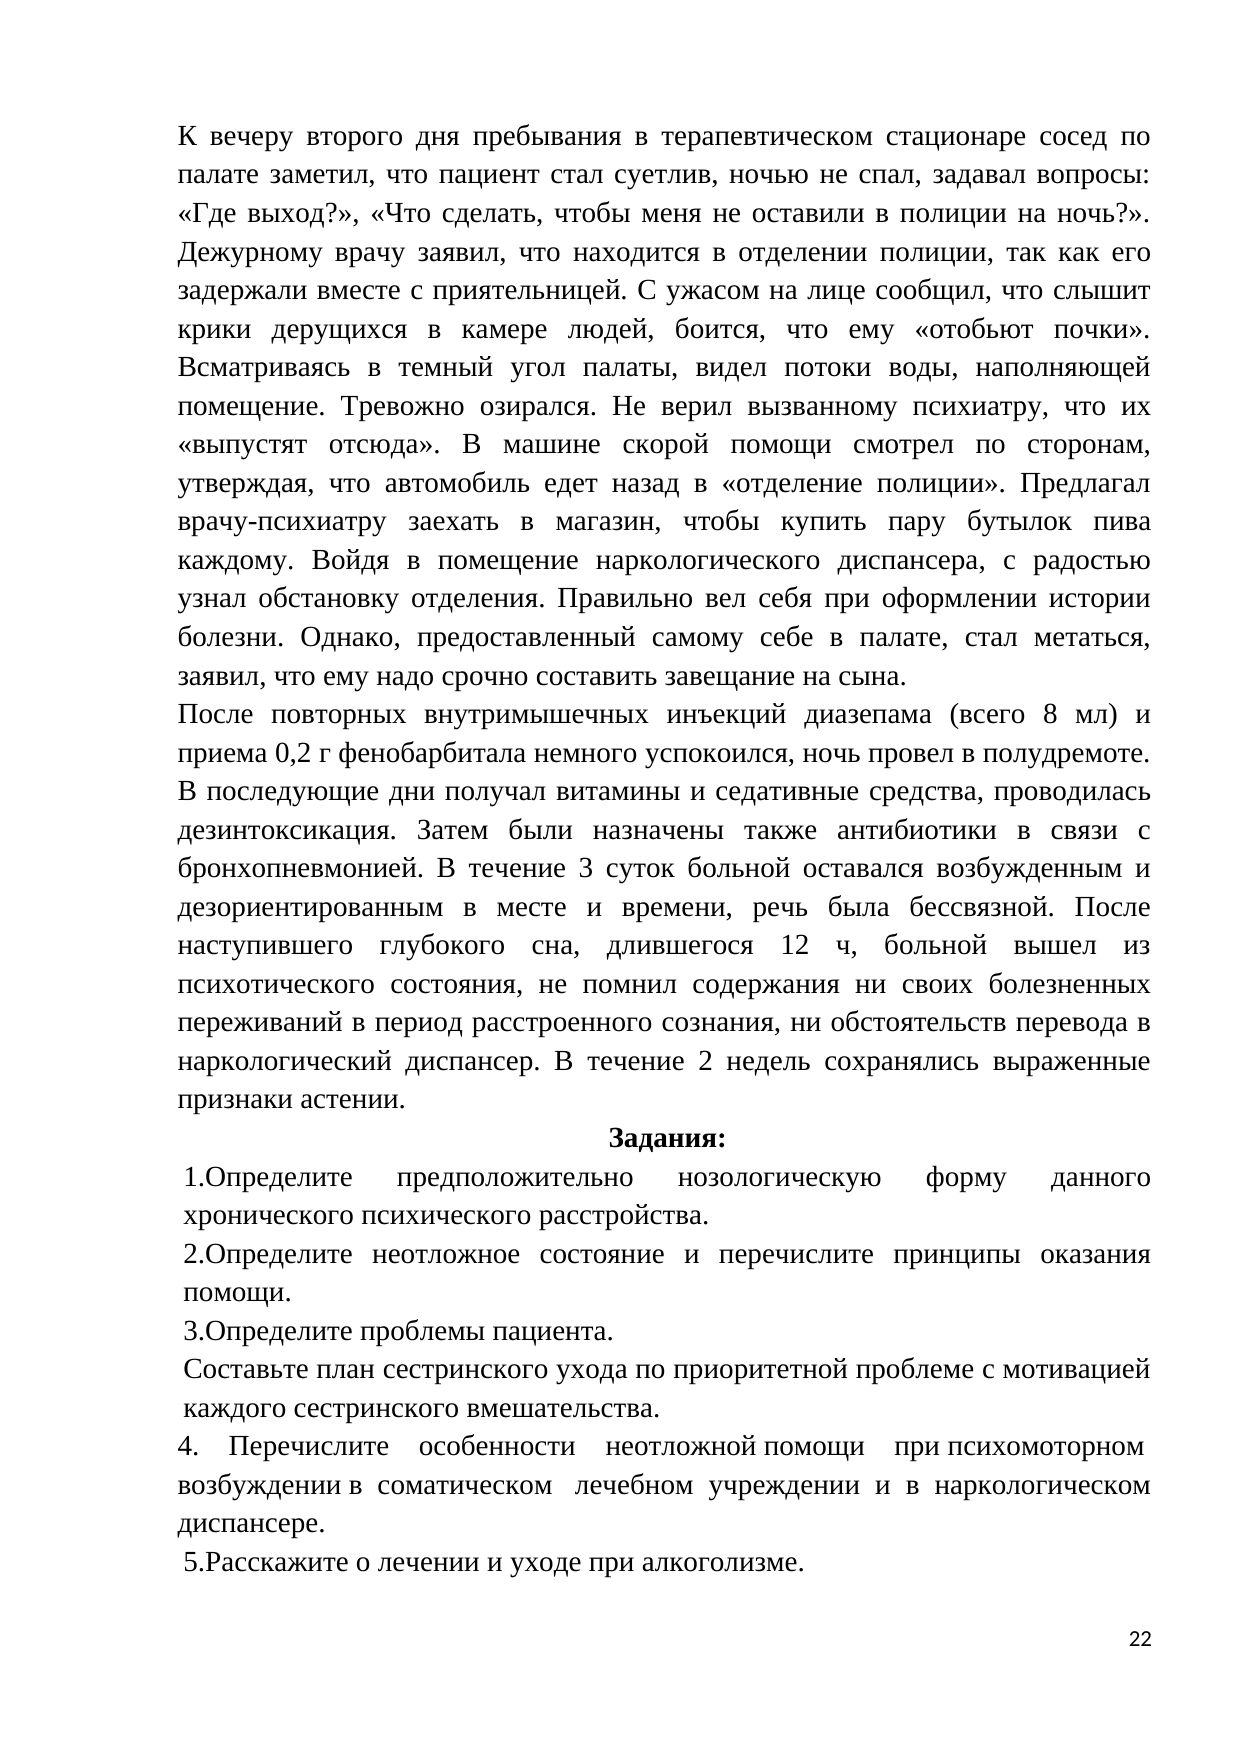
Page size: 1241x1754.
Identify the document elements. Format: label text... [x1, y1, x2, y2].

text 5.Расскажите о лечении и уходе при алкоголизме. [183, 1544, 1152, 1578]
text Задания: [183, 1120, 1152, 1154]
text 2.Определите неотложное состояние и перечислите принципы оказания помощи. [183, 1236, 1152, 1308]
text Составьте план сестринского ухода по приоритетной проблеме с мотивацией каждого сестринского вмешательства. [183, 1351, 1152, 1423]
text 3.Определите проблемы пациента. [183, 1313, 1152, 1346]
text 1.Определите предположительно нозологическую форму данного хронического психического расстройства. [183, 1159, 1152, 1231]
text После повторных внутримышечных инъекций диазепама (всего 8 мл) и приема 0,2 г фенобарбитала немного успокоился, ночь провел в полудремоте. В последующие дни получал витамины и седативные средства, проводилась дезинтоксикация. Затем были назначены также антибиотики в связи с бронхопневмонией. В течение 3 суток больной оставался возбужденным и дезориентированным в месте и времени, речь была бессвязной. После наступившего глубокого сна, длившегося 12 ч, больной вышел из психотического состояния, не помнил содержания ни своих болезненных переживаний в период расстроенного сознания, ни обстоятельств перевода в наркологический диспансер. В течение 2 недель сохранялись выраженные признаки астении. [177, 696, 1152, 1115]
text 4. Перечислите особенности неотложной помощи при психомоторном возбуждении в соматическом лечебном учреждении и в наркологическом диспансере. [177, 1428, 1152, 1539]
text К вечеру второго дня пребывания в терапевтическом стационаре сосед по палате заметил, что пациент стал суетлив, ночью не спал, задавал вопросы: «Где выход?», «Что сделать, чтобы меня не оставили в полиции на ночь?». Дежурному врачу заявил, что находится в отделении полиции, так как его задержали вместе с приятельницей. С ужасом на лице сообщил, что слышит крики дерущихся в камере людей, боится, что ему «отобьют почки». Всматриваясь в темный угол палаты, видел потоки воды, наполняющей помещение. Тревожно озирался. Не верил вызванному психиатру, что их «выпустят отсюда». В машине скорой помощи смотрел по сторонам, утверждая, что автомобиль едет назад в «отделение полиции». Предлагал врачу-психиатру заехать в магазин, чтобы купить пару бутылок пива каждому. Войдя в помещение наркологического диспансера, с радостью узнал обстановку отделения. Правильно вел себя при оформлении истории болезни. Однако, предоставленный самому себе в палате, стал метаться, заявил, что ему надо срочно составить завещание на сына. [177, 118, 1152, 691]
